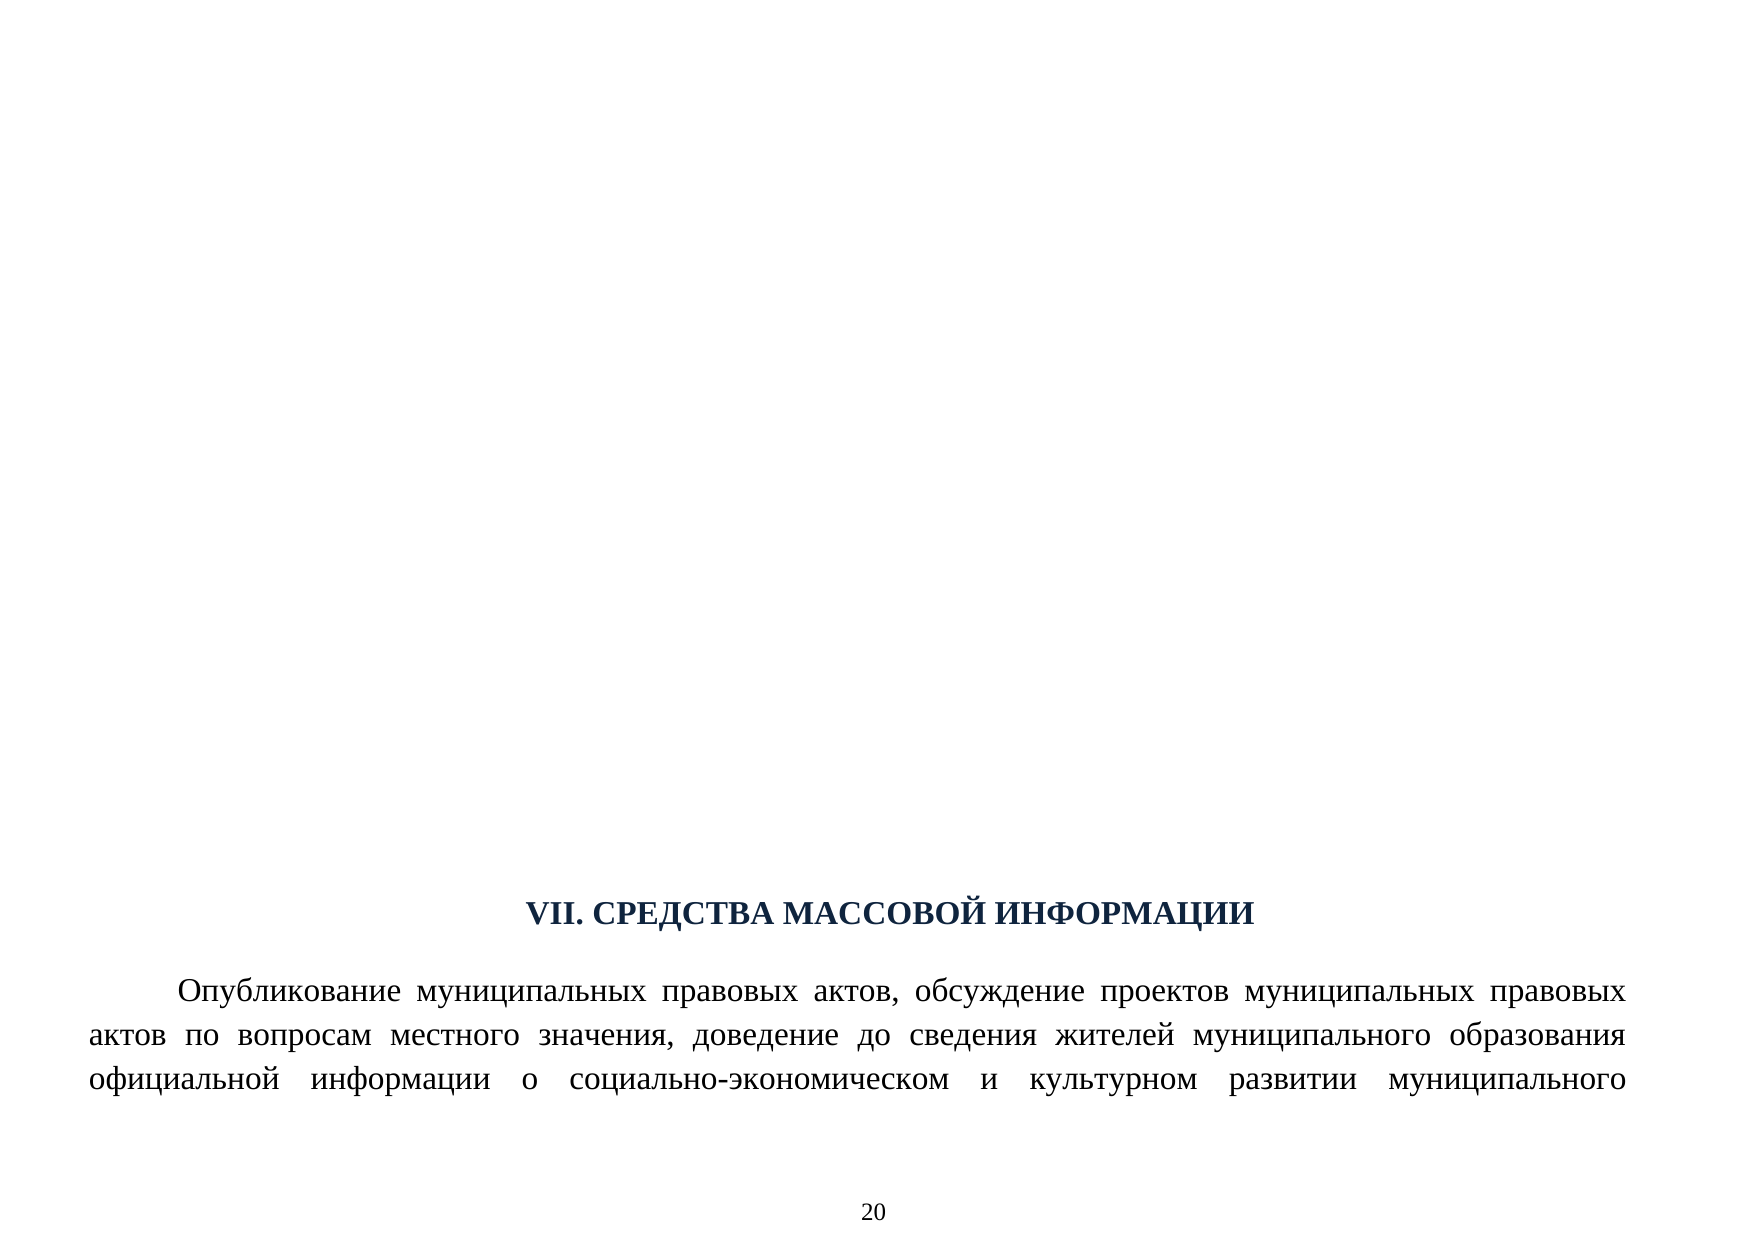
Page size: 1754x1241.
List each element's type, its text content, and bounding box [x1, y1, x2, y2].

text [89, 970, 1628, 1097]
text VII. СРЕДСТВА МАССОВОЙ ИНФОРМАЦИИ [126, 894, 1654, 932]
